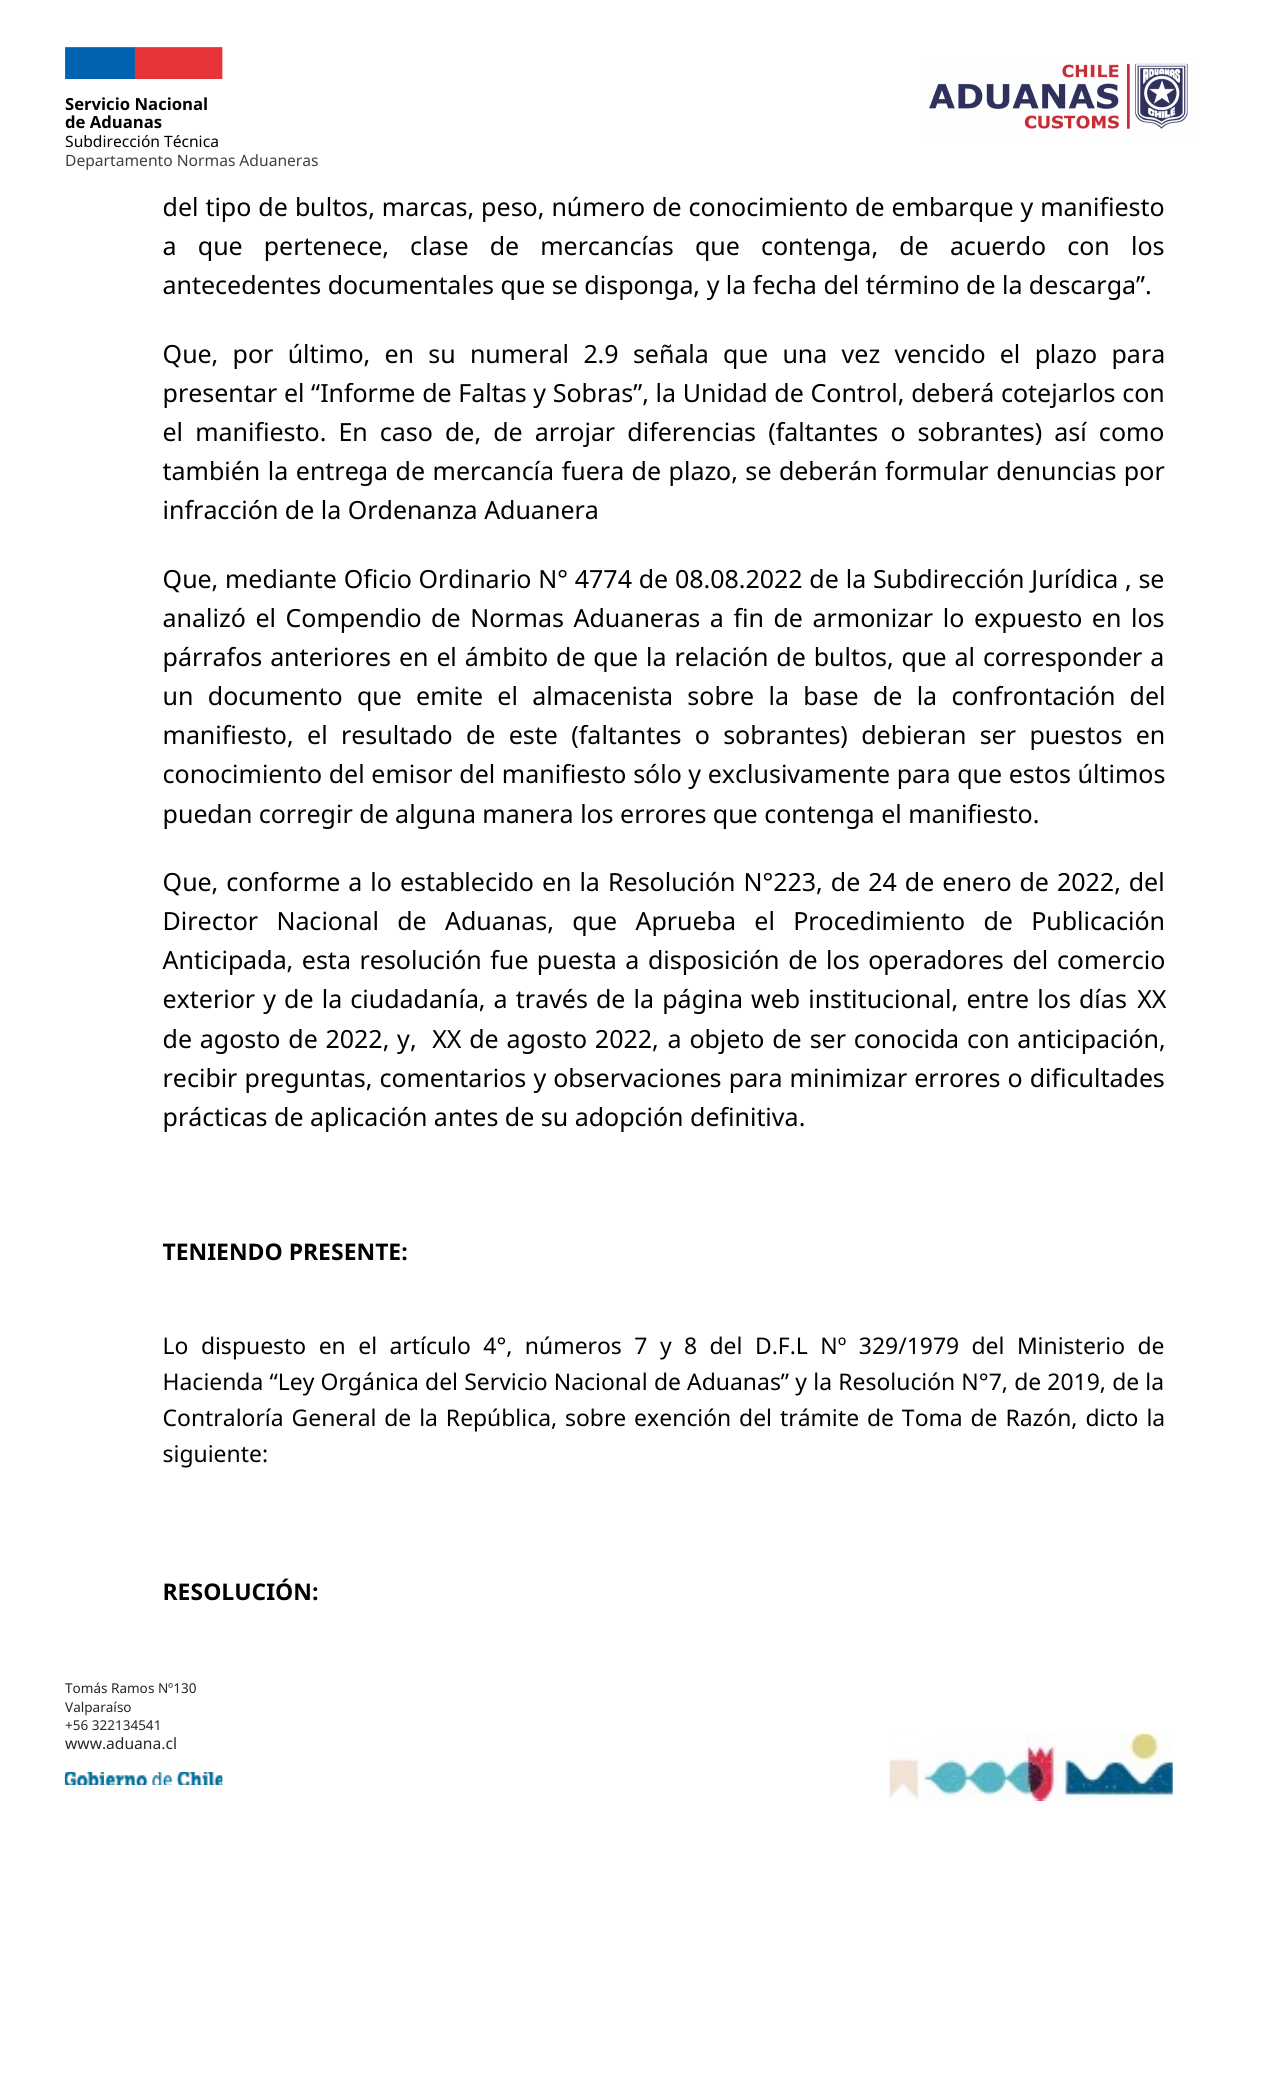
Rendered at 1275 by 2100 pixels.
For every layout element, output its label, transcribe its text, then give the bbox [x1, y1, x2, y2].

picture [889, 1734, 1173, 1801]
text TENIENDO PRESENTE: [162, 1236, 1166, 1267]
text RESOLUCIÓN: [162, 1576, 1166, 1607]
text Lo dispuesto en el artículo 4°, números 7 y 8 del D.F.L Nº 329/1979 del Ministerio de Hacienda “Ley Orgánica del Servicio Nacional de Aduanas” y la Resolución N°7, de 2019, de la Contraloría General de la República, sobre exención del trámite de Toma de Razón, dicto la siguiente: [162, 1330, 1166, 1469]
text Que, mediante Oficio Ordinario N° 4774 de 08.08.2022 de la Subdirección Jurídica , se analizó el Compendio de Normas Aduaneras a fin de armonizar lo expuesto en los párrafos anteriores en el ámbito de que la relación de bultos, que al corresponder a un documento que emite el almacenista sobre la base de la confrontación del manifiesto, el resultado de este (faltantes o sobrantes) debieran ser puestos en conocimiento del emisor del manifiesto sólo y exclusivamente para que estos últimos puedan corregir de alguna manera los errores que contenga el manifiesto. [162, 561, 1166, 830]
picture [927, 58, 1193, 139]
text Que, por último, en su numeral 2.9 señala que una vez vencido el plazo para presentar el “Informe de Faltas y Sobras”, la Unidad de Control, deberá cotejarlos con el manifiesto. En caso de, de arrojar diferencias (faltantes o sobrantes) así como también la entrega de mercancía fuera de plazo, se deberán formular denuncias por infracción de la Ordenanza Aduanera [162, 336, 1166, 527]
text Que, conforme a lo establecido en la Resolución N°223, de 24 de enero de 2022, del Director Nacional de Aduanas, que Aprueba el Procedimiento de Publicación Anticipada, esta resolución fue puesta a disposición de los operadores del comercio exterior y de la ciudadanía, a través de la página web institucional, entre los días XX de agosto de 2022, y, XX de agosto 2022, a objeto de ser conocida con anticipación, recibir preguntas, comentarios y observaciones para minimizar errores o dificultades prácticas de aplicación antes de su adopción definitiva. [162, 864, 1166, 1134]
